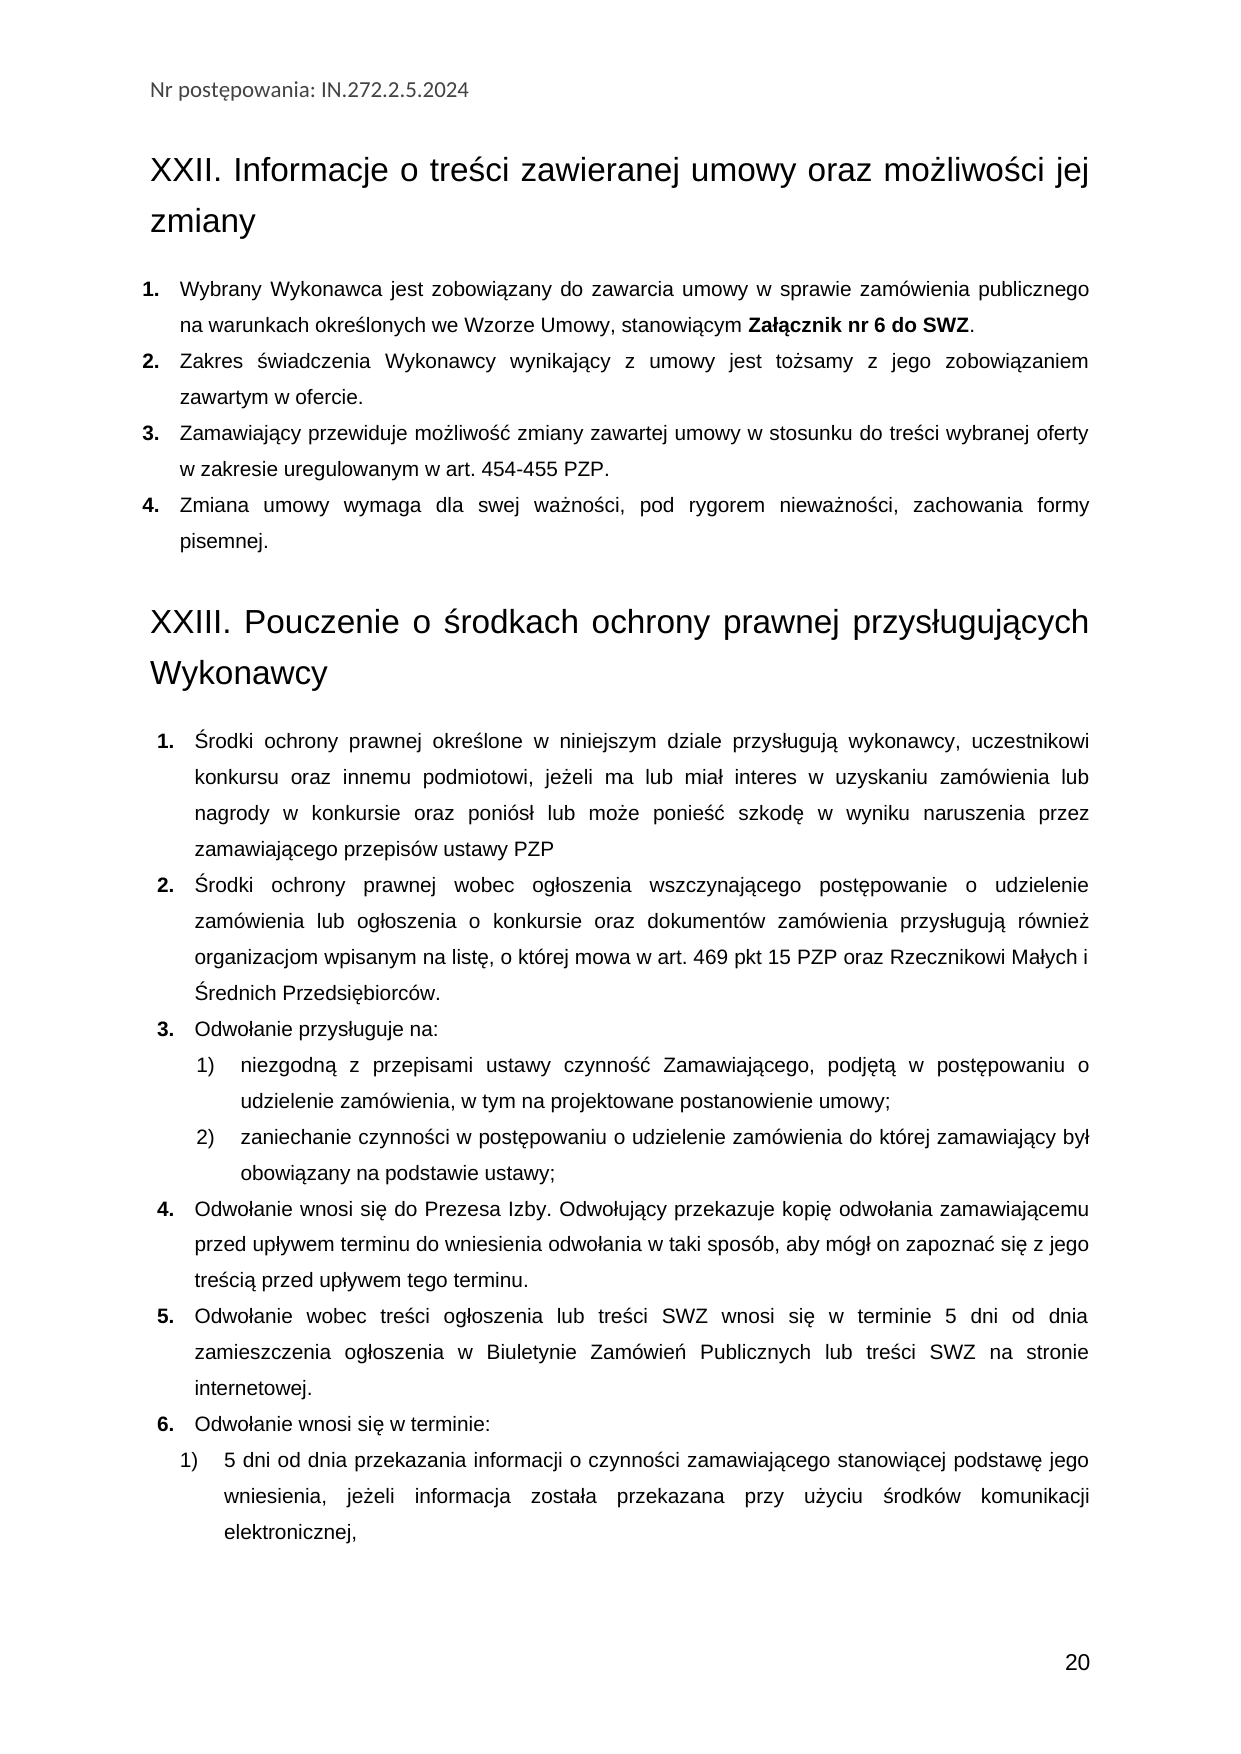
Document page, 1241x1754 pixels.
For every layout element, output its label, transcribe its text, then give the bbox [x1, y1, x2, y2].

text 1) niezgodną z przepisami ustawy czynność Zamawiającego, podjętą w postępowaniu o udzielenie zamówienia, w tym na projektowane postanowienie umowy; [196, 1053, 1090, 1112]
list Środki ochrony prawnej wobec ogłoszenia wszczynającego postępowanie o udzielenie zamówienia lub ogłoszenia o konkursie oraz dokumentów zamówienia przysługują również organizacjom wpisanym na listę, o której mowa w art. 469 pkt 15 PZP oraz Rzecznikowi Małych i Średnich Przedsiębiorców. [157, 873, 1090, 1005]
list Wybrany Wykonawca jest zobowiązany do zawarcia umowy w sprawie zamówienia publicznego na warunkach określonych we Wzorze Umowy, stanowiącym Załącznik nr 6 do SWZ. [142, 277, 1090, 337]
list Odwołanie wnosi się do Prezesa Izby. Odwołujący przekazuje kopię odwołania zamawiającemu przed upływem terminu do wniesienia odwołania w taki sposób, aby mógł on zapoznać się z jego treścią przed upływem tego terminu. [157, 1196, 1090, 1292]
subtitle XXIII. Pouczenie o środkach ochrony prawnej przysługujących Wykonawcy [150, 602, 1090, 692]
list Zmiana umowy wymaga dla swej ważności, pod rygorem nieważności, zachowania formy pisemnej. [142, 493, 1090, 553]
list Odwołanie wnosi się w terminie: [157, 1412, 1090, 1436]
subtitle XXII. Informacje o treści zawieranej umowy oraz możliwości jej zmiany [150, 150, 1090, 239]
text 2) zaniechanie czynności w postępowaniu o udzielenie zamówienia do której zamawiający był obowiązany na podstawie ustawy; [196, 1124, 1090, 1184]
list Odwołanie wobec treści ogłoszenia lub treści SWZ wnosi się w terminie 5 dni od dnia zamieszczenia ogłoszenia w Biuletynie Zamówień Publicznych lub treści SWZ na stronie internetowej. [157, 1304, 1090, 1400]
text 1) 5 dni od dnia przekazania informacji o czynności zamawiającego stanowiącej podstawę jego wniesienia, jeżeli informacja została przekazana przy użyciu środków komunikacji elektronicznej, [179, 1448, 1090, 1544]
list Odwołanie przysługuje na: [157, 1017, 1090, 1041]
list Zakres świadczenia Wykonawcy wynikający z umowy jest tożsamy z jego zobowiązaniem zawartym w ofercie. [142, 349, 1090, 409]
list Zamawiający przewiduje możliwość zmiany zawartej umowy w stosunku do treści wybranej oferty w zakresie uregulowanym w art. 454-455 PZP. [142, 421, 1090, 481]
list Środki ochrony prawnej określone w niniejszym dziale przysługują wykonawcy, uczestnikowi konkursu oraz innemu podmiotowi, jeżeli ma lub miał interes w uzyskaniu zamówienia lub nagrody w konkursie oraz poniósł lub może ponieść szkodę w wyniku naruszenia przez zamawiającego przepisów ustawy PZP [157, 729, 1090, 861]
